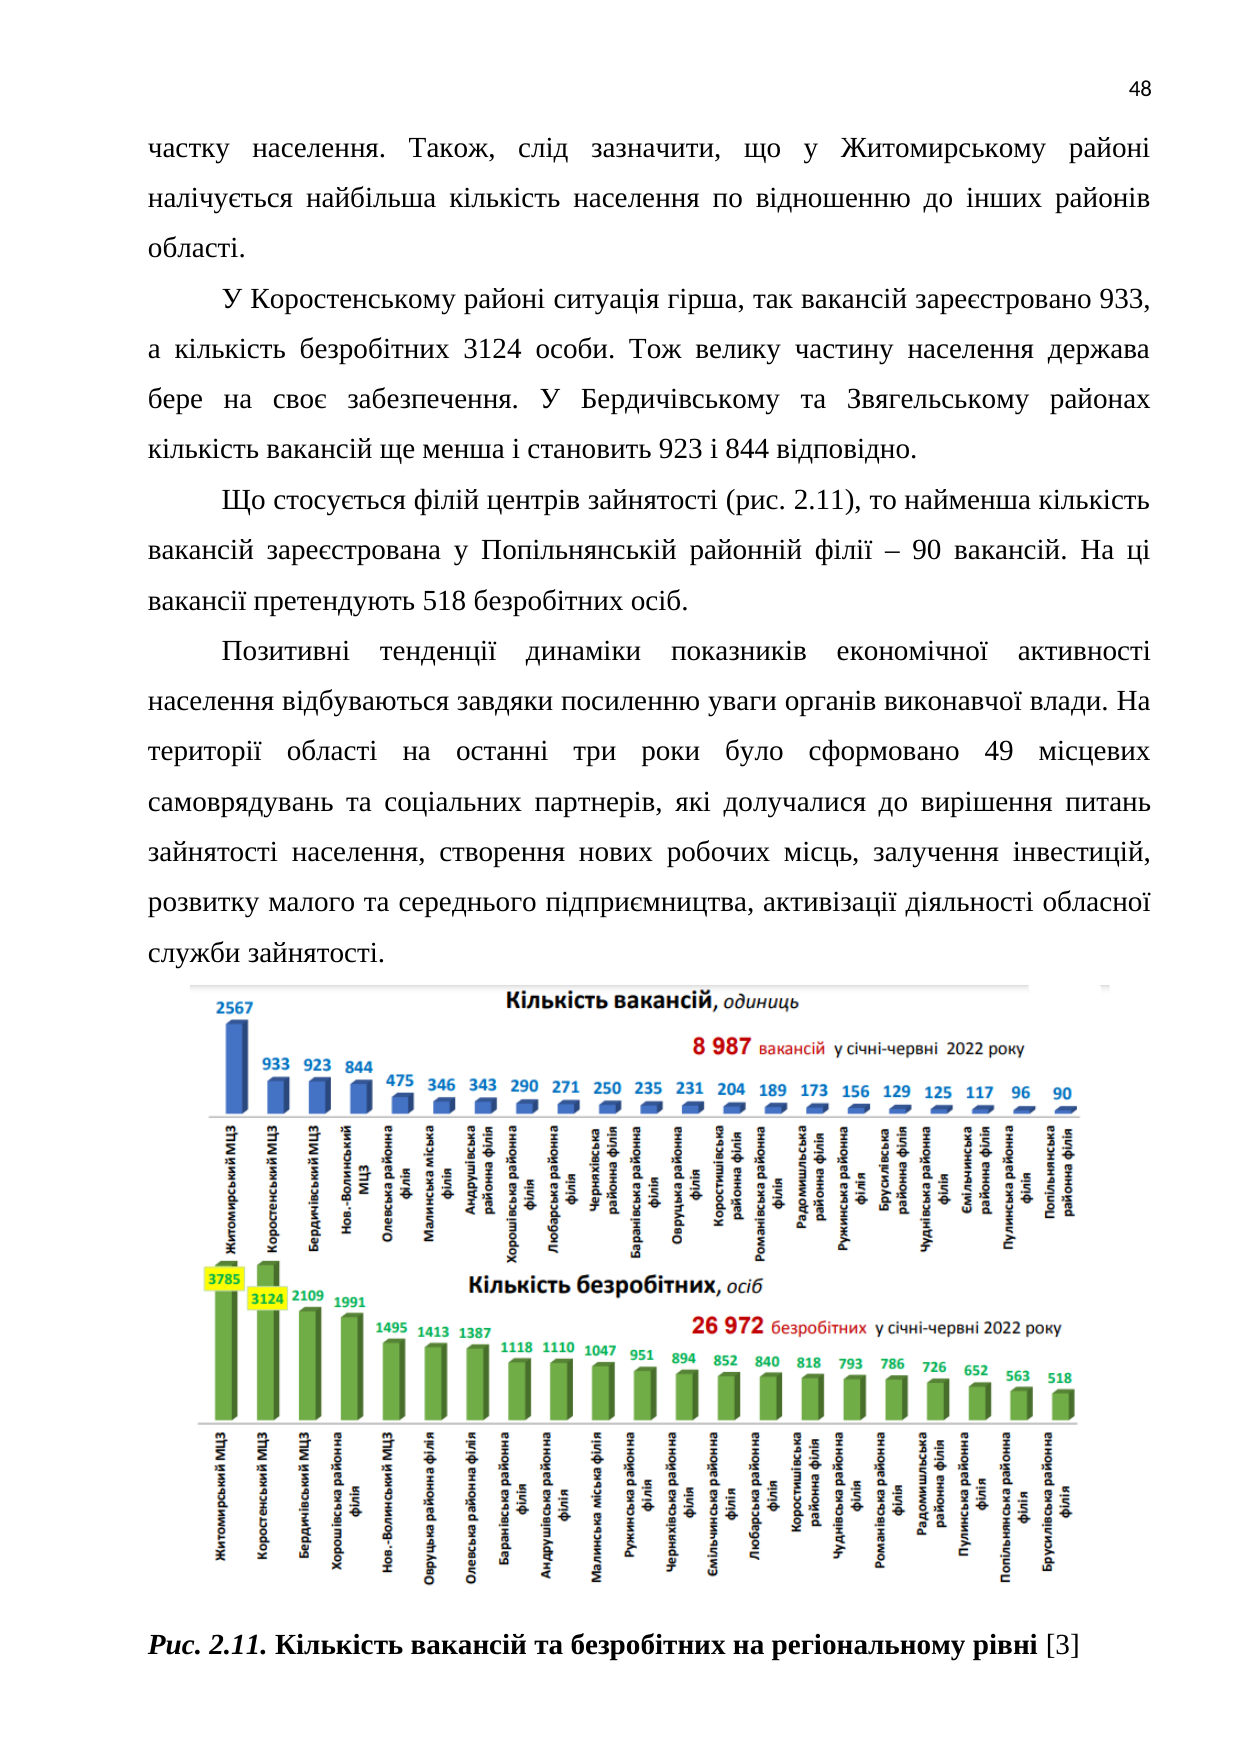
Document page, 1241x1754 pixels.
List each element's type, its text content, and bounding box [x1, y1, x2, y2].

text У Коростенському районі ситуація гірша, так вакансій зареєстровано 933, а кількість безробітних 3124 особи. Тож велику частину населення держава бере на своє забезпечення. У Бердичівському та Звягельському районах кількість вакансій ще менша і становить 923 і 844 відповідно. [148, 281, 1152, 465]
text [148, 130, 1152, 264]
text Рис. 2.11. Кількість вакансій та безробітних на регіональному рівні [3] [148, 1627, 1152, 1661]
text Що стосується філій центрів зайнятості (рис. 2.11), то найменша кількість вакансій зареєстрована у Попільнянській районній філії – 90 вакансій. На ці вакансії претендують 518 безробітних осіб. [148, 482, 1152, 616]
text Позитивні тенденції динаміки показників економічної активності населення відбуваються завдяки посиленню уваги органів виконавчої влади. На території області на останні три роки було сформовано 49 місцевих самоврядувань та соціальних партнерів, які долучалися до вирішення питань зайнятості населення, створення нових робочих місць, залучення інвестицій, розвитку малого та середнього підприємництва, активізації діяльності обласної служби зайнятості. [148, 633, 1152, 968]
picture [189, 985, 1110, 1593]
